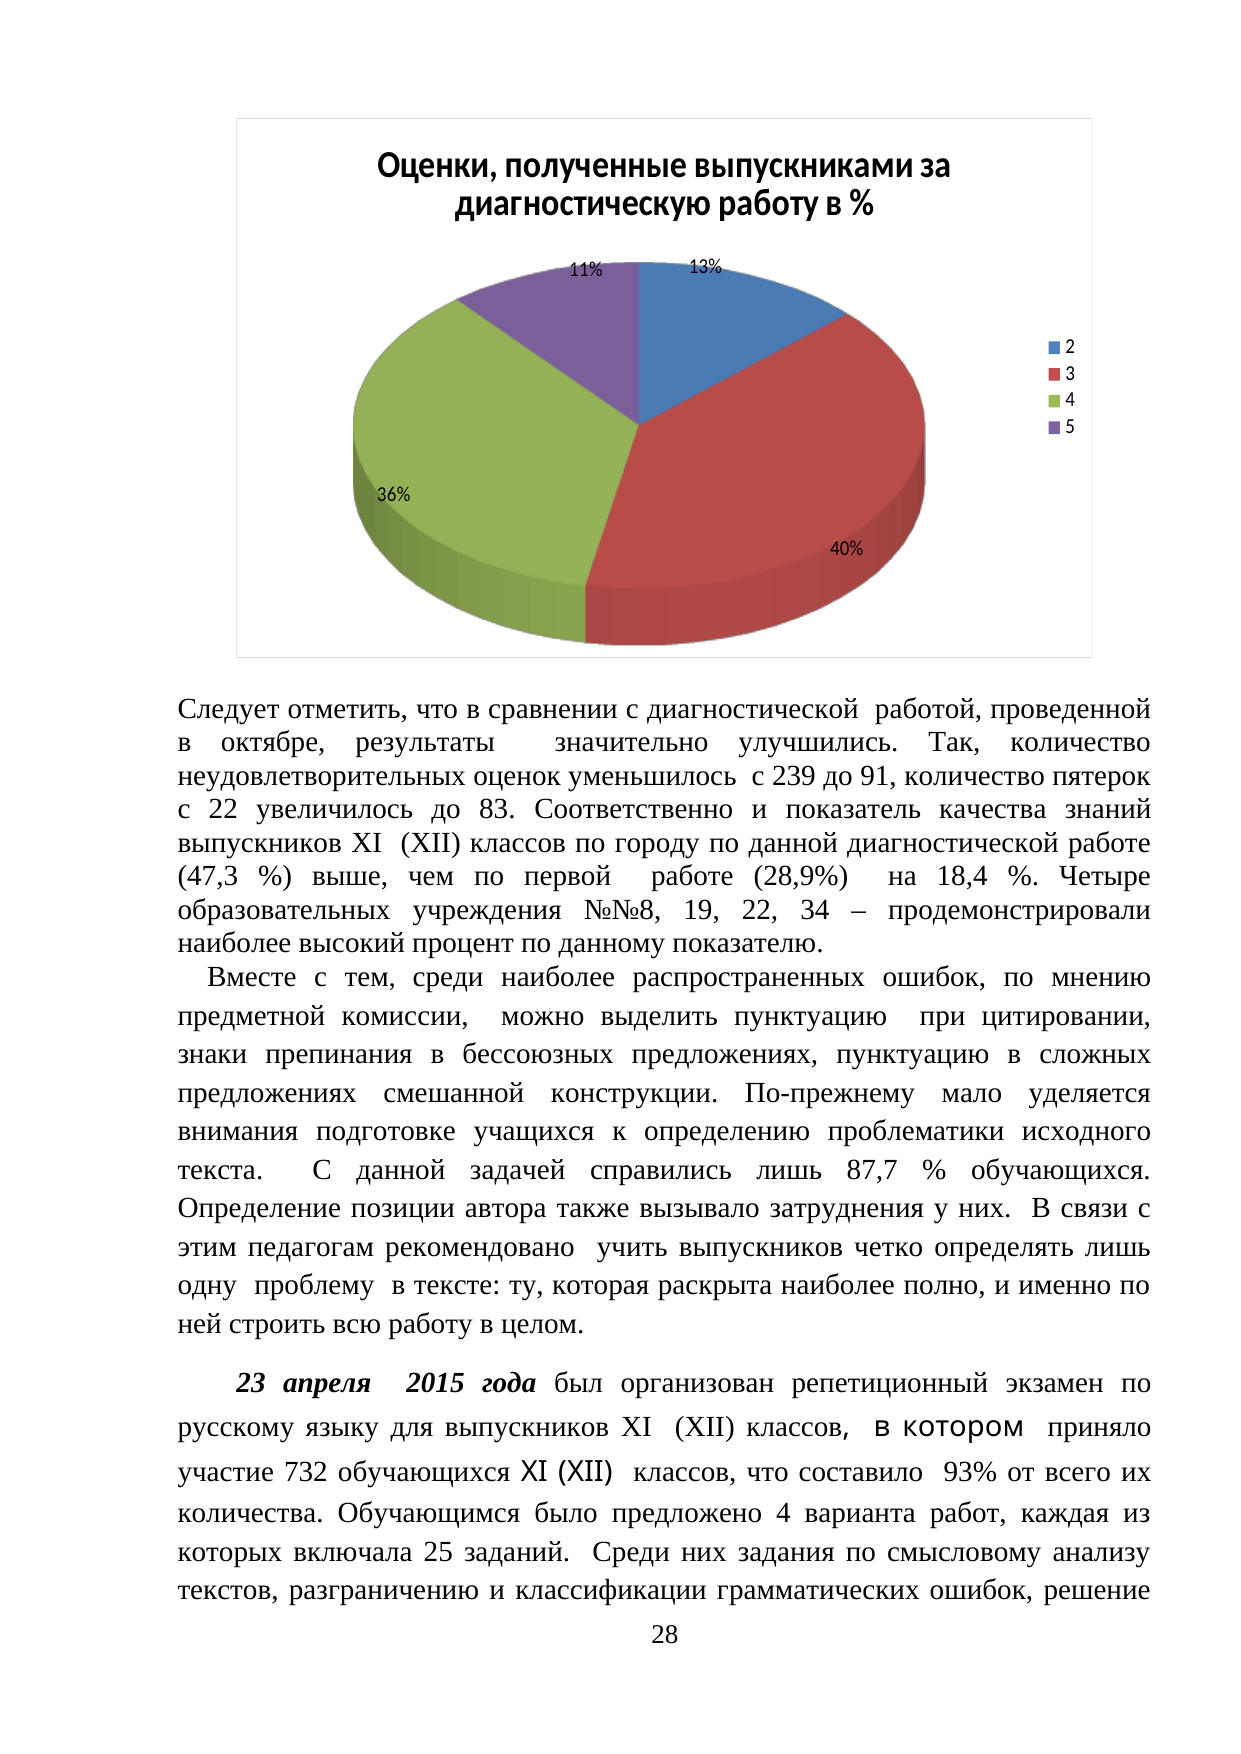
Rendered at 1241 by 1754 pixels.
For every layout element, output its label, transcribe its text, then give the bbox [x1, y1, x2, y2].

text Вместе с тем, среди наиболее распространенных ошибок, по мнению предметной комиссии, можно выделить пунктуацию при цитировании, знаки препинания в бессоюзных предложениях, пунктуацию в сложных предложениях смешанной конструкции. По-прежнему мало уделяется внимания подготовке учащихся к определению проблематики исходного текста. С данной задачей справились лишь 87,7 % обучающихся. Определение позиции автора также вызывало затруднения у них. В связи с этим педагогам рекомендовано учить выпускников четко определять лишь одну проблему в тексте: ту, которая раскрыта наиболее полно, и именно по ней строить всю работу в целом. [177, 959, 1152, 1339]
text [177, 1365, 1152, 1606]
text Следует отметить, что в сравнении с диагностической работой, проведенной в октябре, результаты значительно улучшились. Так, количество неудовлетворительных оценок уменьшилось с 239 до 91, количество пятерок с 22 увеличилось до 83. Соответственно и показатель качества знаний выпускников XI (XII) классов по городу по данной диагностической работе (47,3 %) выше, чем по первой работе (28,9%) на 18,4 %. Четыре образовательных учреждения №№8, 19, 22, 34 – продемонстрировали наиболее высокий процент по данному показателю. [177, 691, 1152, 959]
